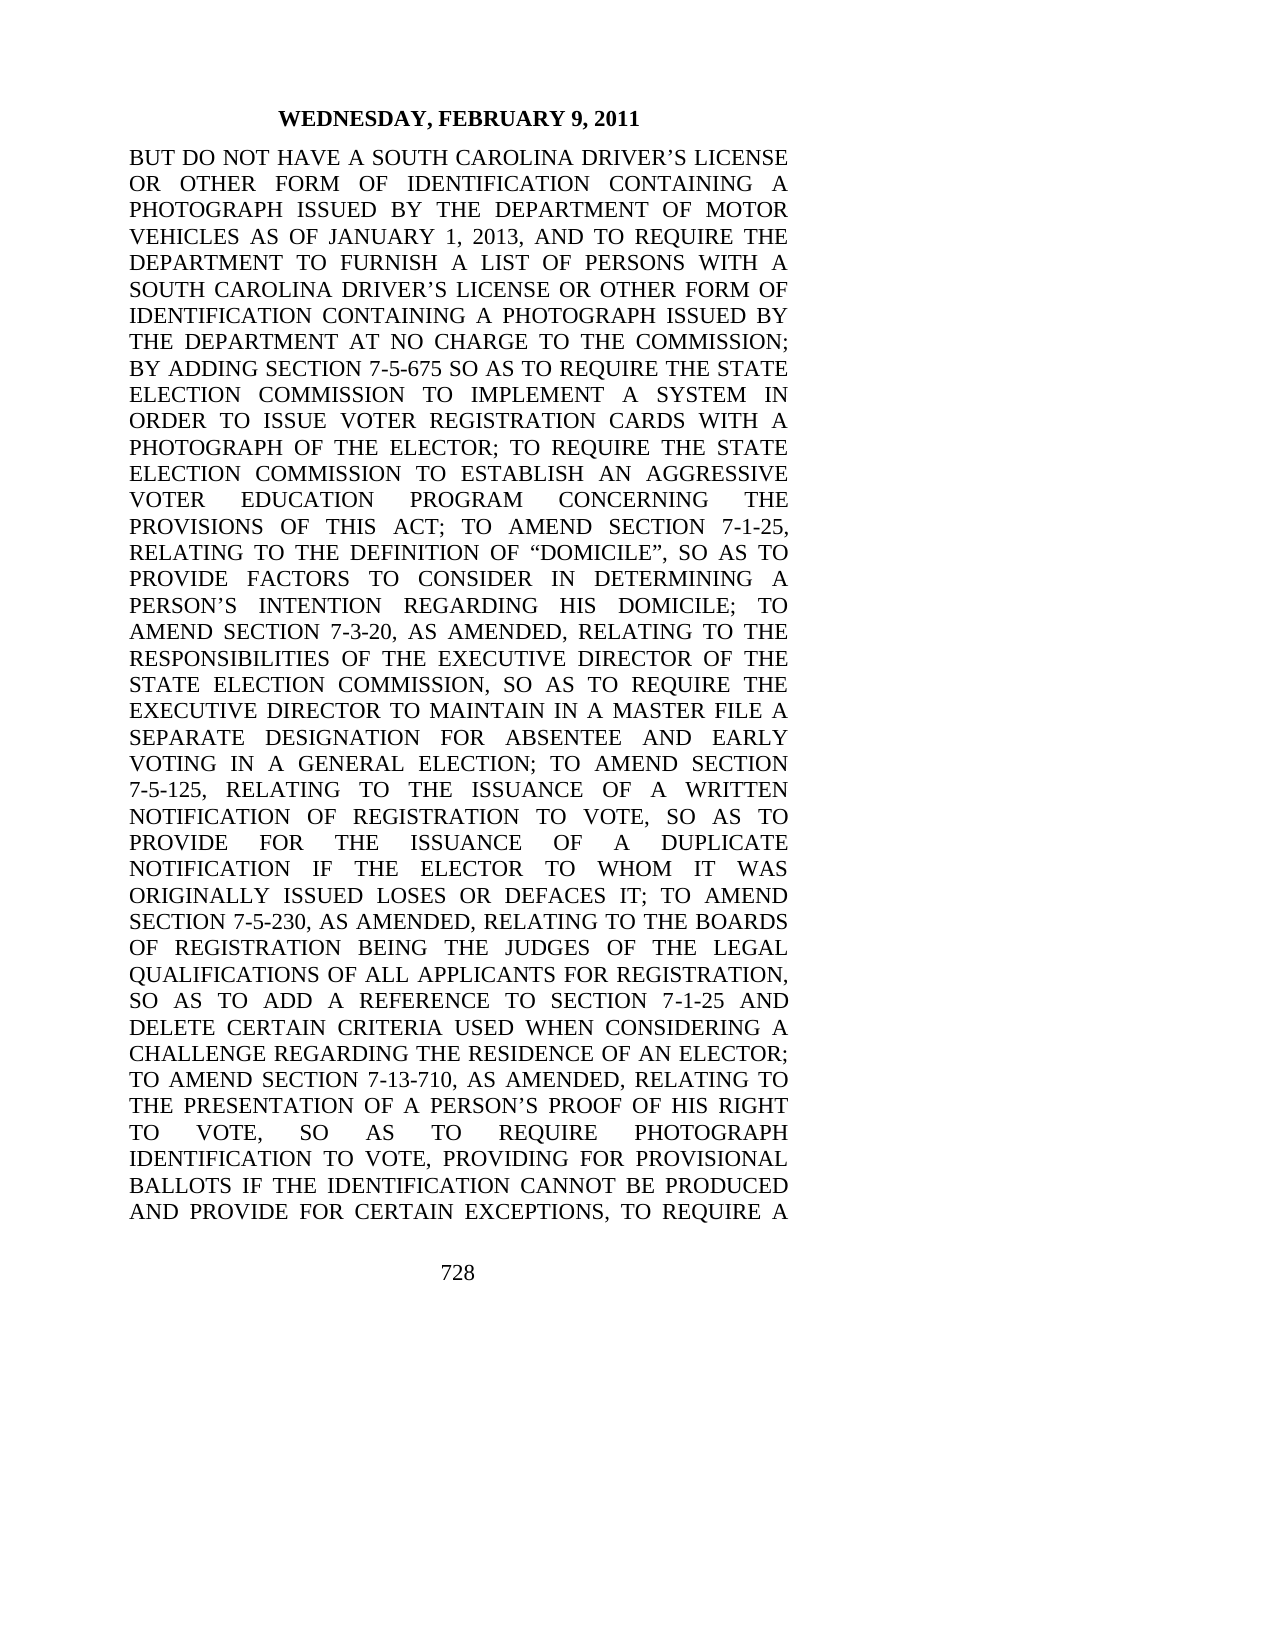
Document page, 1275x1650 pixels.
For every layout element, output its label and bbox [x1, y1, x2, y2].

text [129, 144, 789, 1224]
